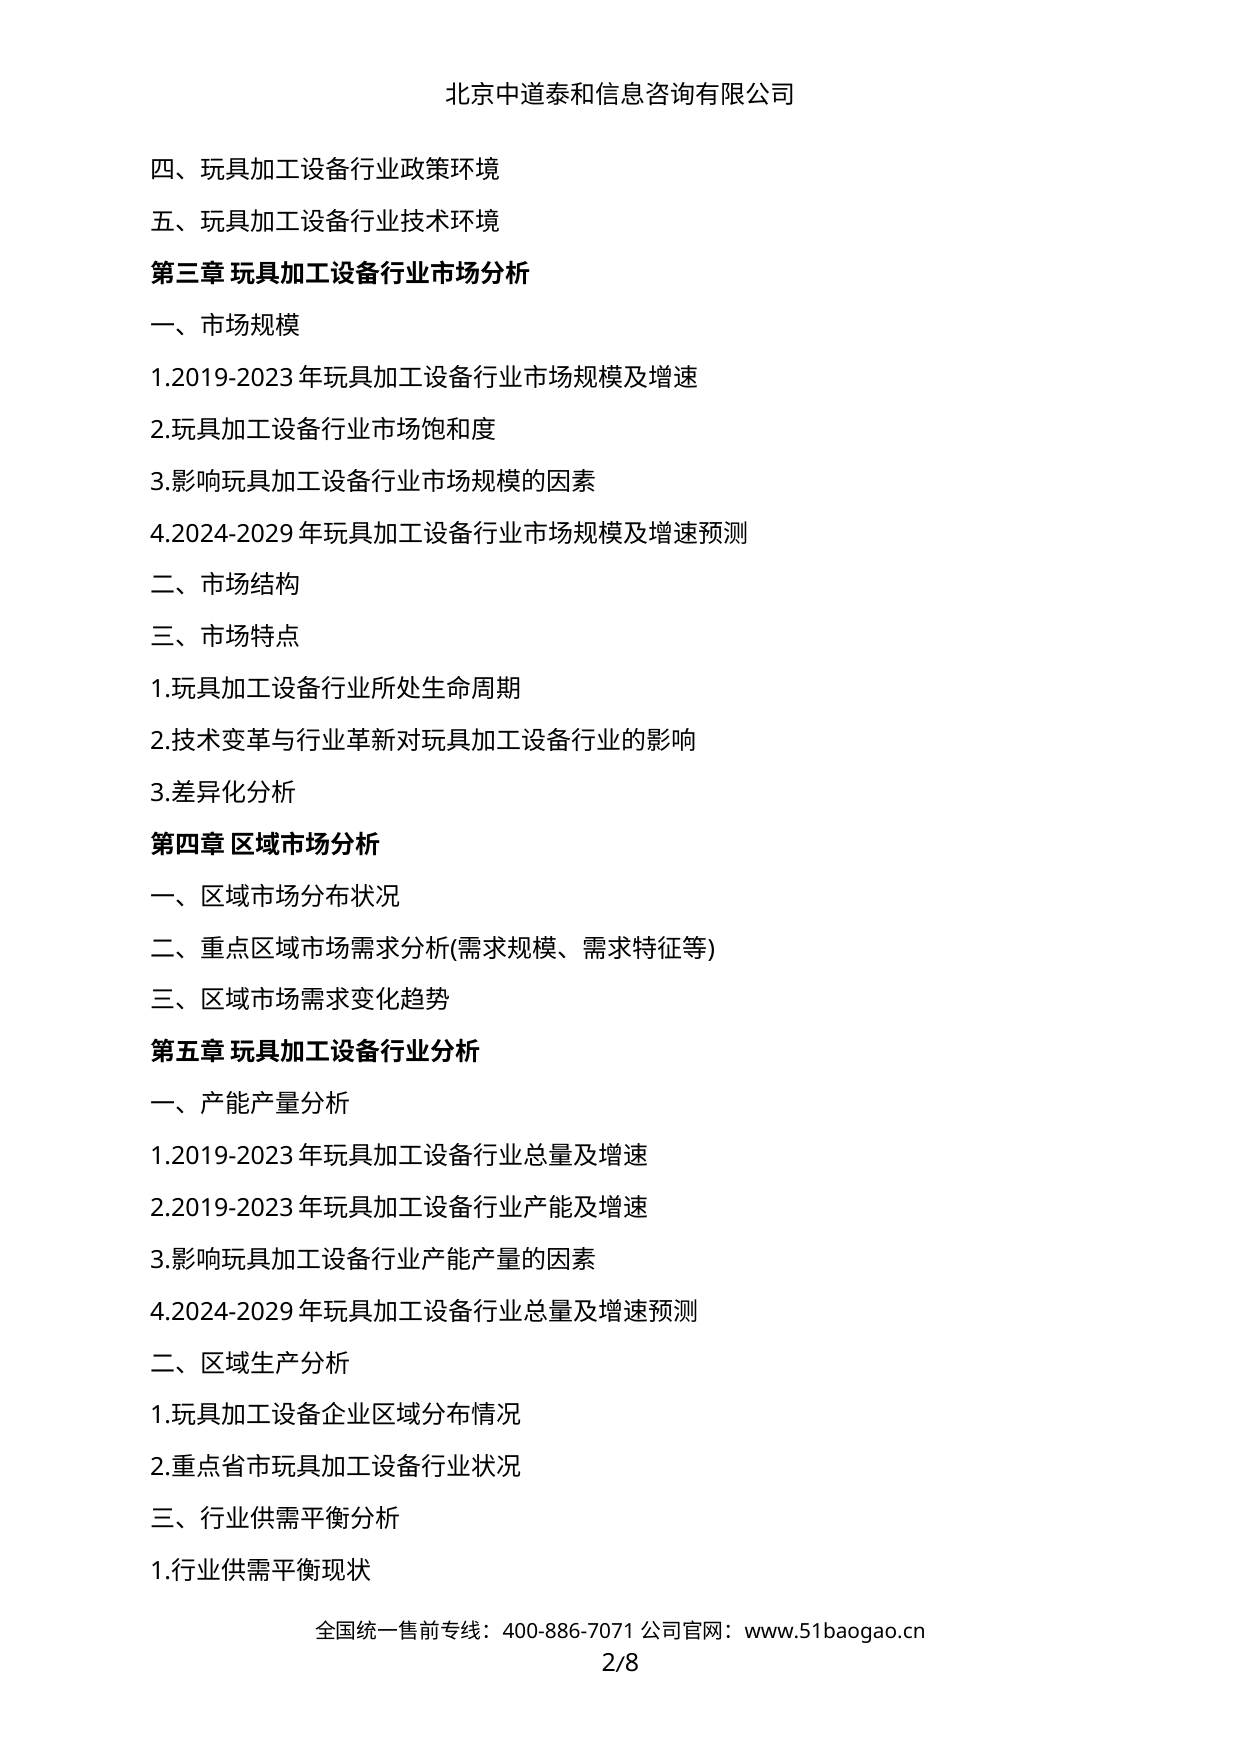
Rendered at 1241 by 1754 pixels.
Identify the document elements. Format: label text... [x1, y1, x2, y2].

text 五、玩具加工设备行业技术环境 [150, 202, 1090, 238]
text 3.影响玩具加工设备行业产能产量的因素 [150, 1239, 1090, 1276]
text 三、区域市场需求变化趋势 [150, 980, 1090, 1016]
text 3.差异化分析 [150, 772, 1090, 809]
text 一、区域市场分布状况 [150, 876, 1090, 912]
text 二、区域生产分析 [150, 1343, 1090, 1379]
text 3.影响玩具加工设备行业市场规模的因素 [150, 461, 1090, 497]
text 1.2019-2023年玩具加工设备行业市场规模及增速 [150, 357, 1090, 394]
text 一、产能产量分析 [150, 1084, 1090, 1120]
text 1.玩具加工设备行业所处生命周期 [150, 669, 1090, 705]
text 2.2019-2023年玩具加工设备行业产能及增速 [150, 1187, 1090, 1224]
text 二、市场结构 [150, 565, 1090, 601]
text 4.2024-2029年玩具加工设备行业总量及增速预测 [150, 1291, 1090, 1327]
text 第三章 玩具加工设备行业市场分析 [150, 254, 1090, 290]
text 第五章 玩具加工设备行业分析 [150, 1032, 1090, 1068]
text 三、行业供需平衡分析 [150, 1499, 1090, 1535]
text 二、重点区域市场需求分析(需求规模、需求特征等) [150, 928, 1090, 964]
text 四、玩具加工设备行业政策环境 [150, 150, 1090, 186]
text 第四章 区域市场分析 [150, 824, 1090, 861]
text 1.2019-2023年玩具加工设备行业总量及增速 [150, 1136, 1090, 1172]
text 2.技术变革与行业革新对玩具加工设备行业的影响 [150, 721, 1090, 757]
text 三、市场特点 [150, 617, 1090, 653]
text 1.行业供需平衡现状 [150, 1551, 1090, 1587]
text 一、市场规模 [150, 306, 1090, 342]
text 2.重点省市玩具加工设备行业状况 [150, 1447, 1090, 1483]
text 4.2024-2029年玩具加工设备行业市场规模及增速预测 [150, 513, 1090, 549]
text 2.玩具加工设备行业市场饱和度 [150, 409, 1090, 446]
text 1.玩具加工设备企业区域分布情况 [150, 1395, 1090, 1431]
